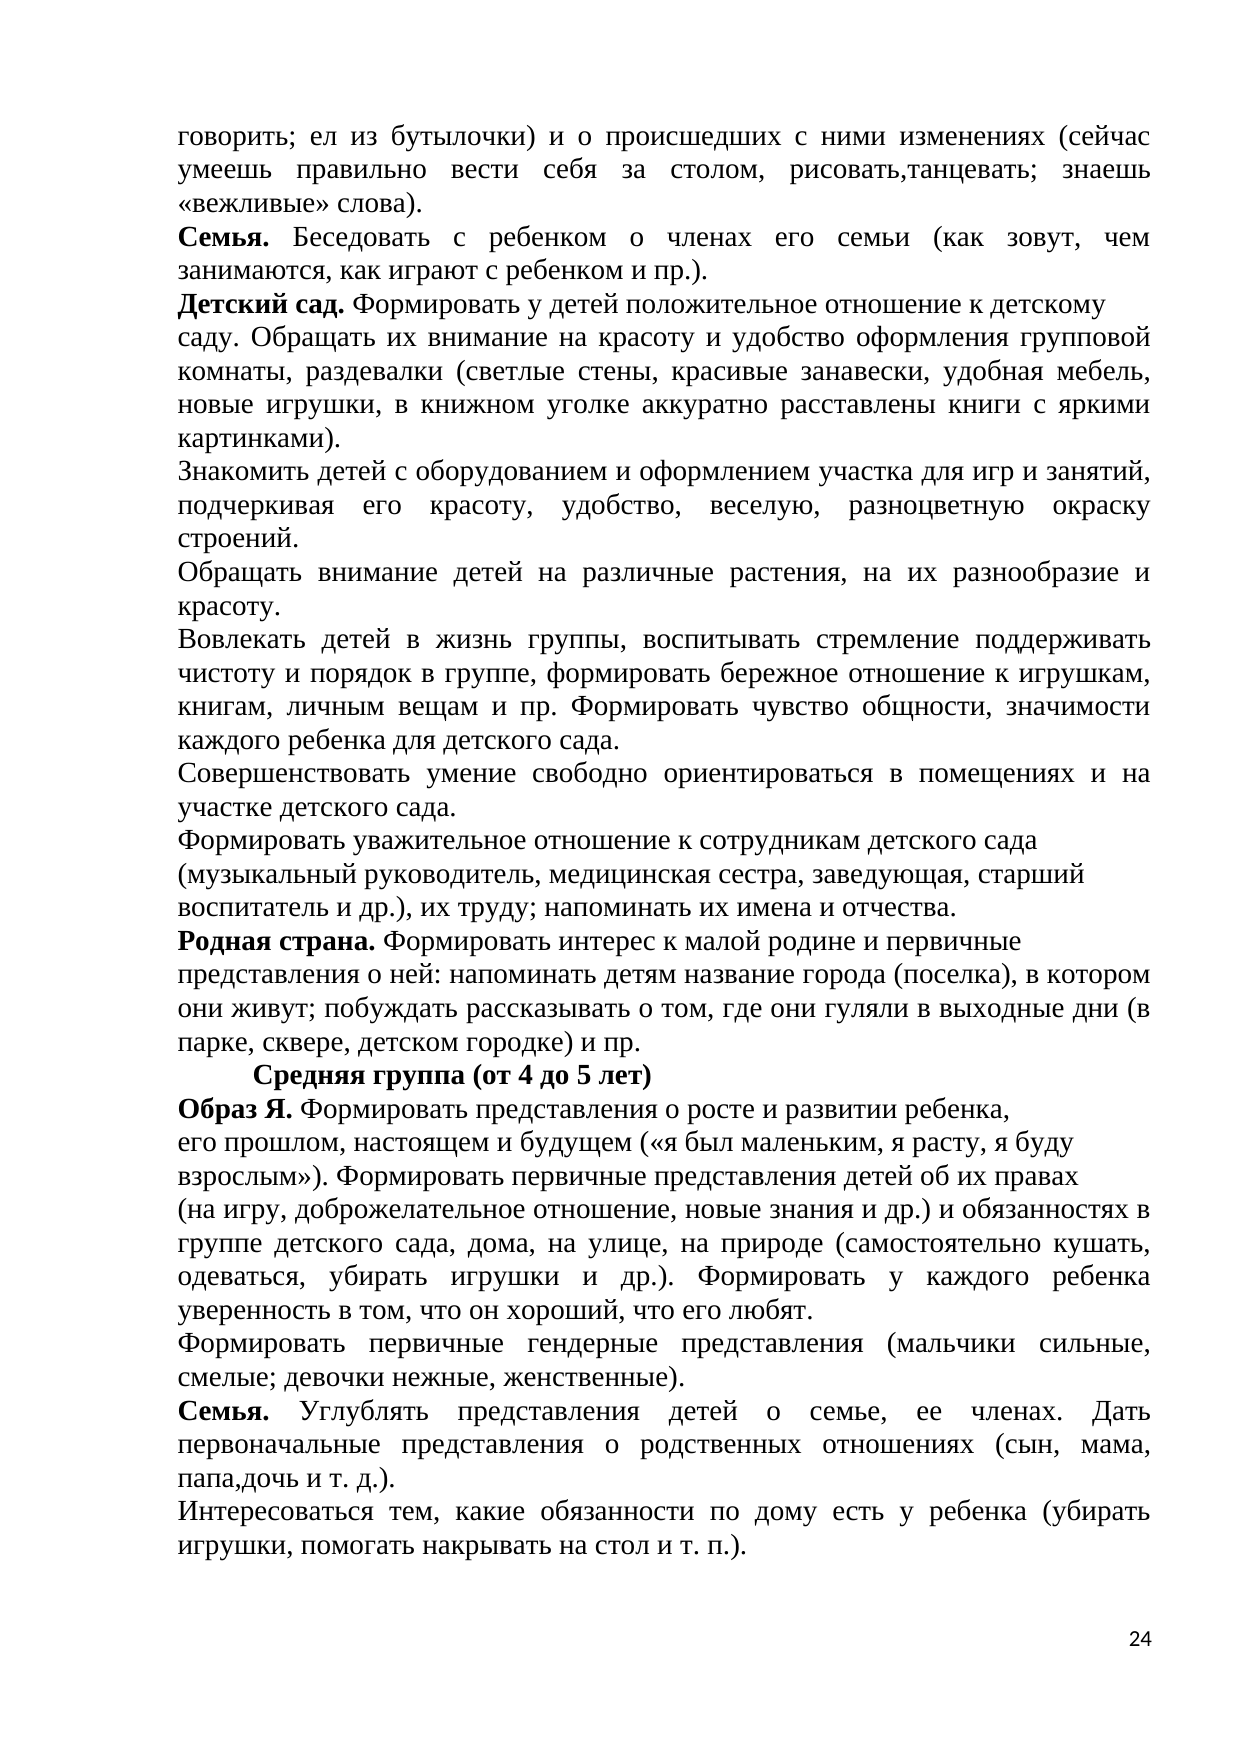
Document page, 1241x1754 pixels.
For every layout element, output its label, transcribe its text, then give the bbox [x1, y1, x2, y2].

text саду. Обращать их внимание на красоту и удобство оформления групповой комнаты, раздевалки (светлые стены, красивые занавески, удобная мебель, новые игрушки, в книжном уголке аккуратно расставлены книги с яркими картинками). [177, 319, 1152, 453]
text Формировать первичные гендерные представления (мальчики сильные, смелые; девочки нежные, женственные). [177, 1326, 1152, 1393]
text Обращать внимание детей на различные растения, на их разнообразие и красоту. [177, 554, 1152, 621]
text Образ Я. Формировать представления о росте и развитии ребенка, [177, 1091, 1152, 1124]
text (музыкальный руководитель, медицинская сестра, заведующая, старший [177, 856, 1152, 889]
text Родная страна. Формировать интерес к малой родине и первичные [177, 923, 1152, 957]
text (на игру, доброжелательное отношение, новые знания и др.) и обязанностях в группе детского сада, дома, на улице, на природе (самостоятельно кушать, одеваться, убирать игрушки и др.). Формировать у каждого ребенка уверенность в том, что он хороший, что его любят. [177, 1191, 1152, 1326]
text Семья. Беседовать с ребенком о членах его семьи (как зовут, чем занимаются, как играют с ребенком и пр.). [177, 219, 1152, 286]
text Формировать уважительное отношение к сотрудникам детского сада [177, 822, 1152, 856]
text Знакомить детей с оборудованием и оформлением участка для игр и занятий, подчеркивая его красоту, удобство, веселую, разноцветную окраску строений. [177, 453, 1152, 554]
text воспитатель и др.), их труду; напоминать их имена и отчества. [177, 889, 1152, 923]
text представления о ней: напоминать детям название города (поселка), в котором они живут; побуждать рассказывать о том, где они гуляли в выходные дни (в парке, сквере, детском городке) и пр. [177, 957, 1152, 1057]
text его прошлом, настоящем и будущем («я был маленьким, я расту, я буду [177, 1124, 1152, 1158]
text Совершенствовать умение свободно ориентироваться в помещениях и на участке детского сада. [177, 755, 1152, 822]
text Семья. Углублять представления детей о семье, ее членах. Дать первоначальные представления о родственных отношениях (сын, мама, папа,дочь и т. д.). [177, 1393, 1152, 1493]
text Интересоваться тем, какие обязанности по дому есть у ребенка (убирать игрушки, помогать накрывать на стол и т. п.). [177, 1493, 1152, 1560]
text Вовлекать детей в жизнь группы, воспитывать стремление поддерживать чистоту и порядок в группе, формировать бережное отношение к игрушкам, книгам, личным вещам и пр. Формировать чувство общности, значимости каждого ребенка для детского сада. [177, 621, 1152, 755]
text Средняя группа (от 4 до 5 лет) [252, 1057, 1152, 1091]
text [177, 118, 1152, 219]
text Детский сад. Формировать у детей положительное отношение к детскому [177, 286, 1152, 319]
text взрослым»). Формировать первичные представления детей об их правах [177, 1158, 1152, 1191]
